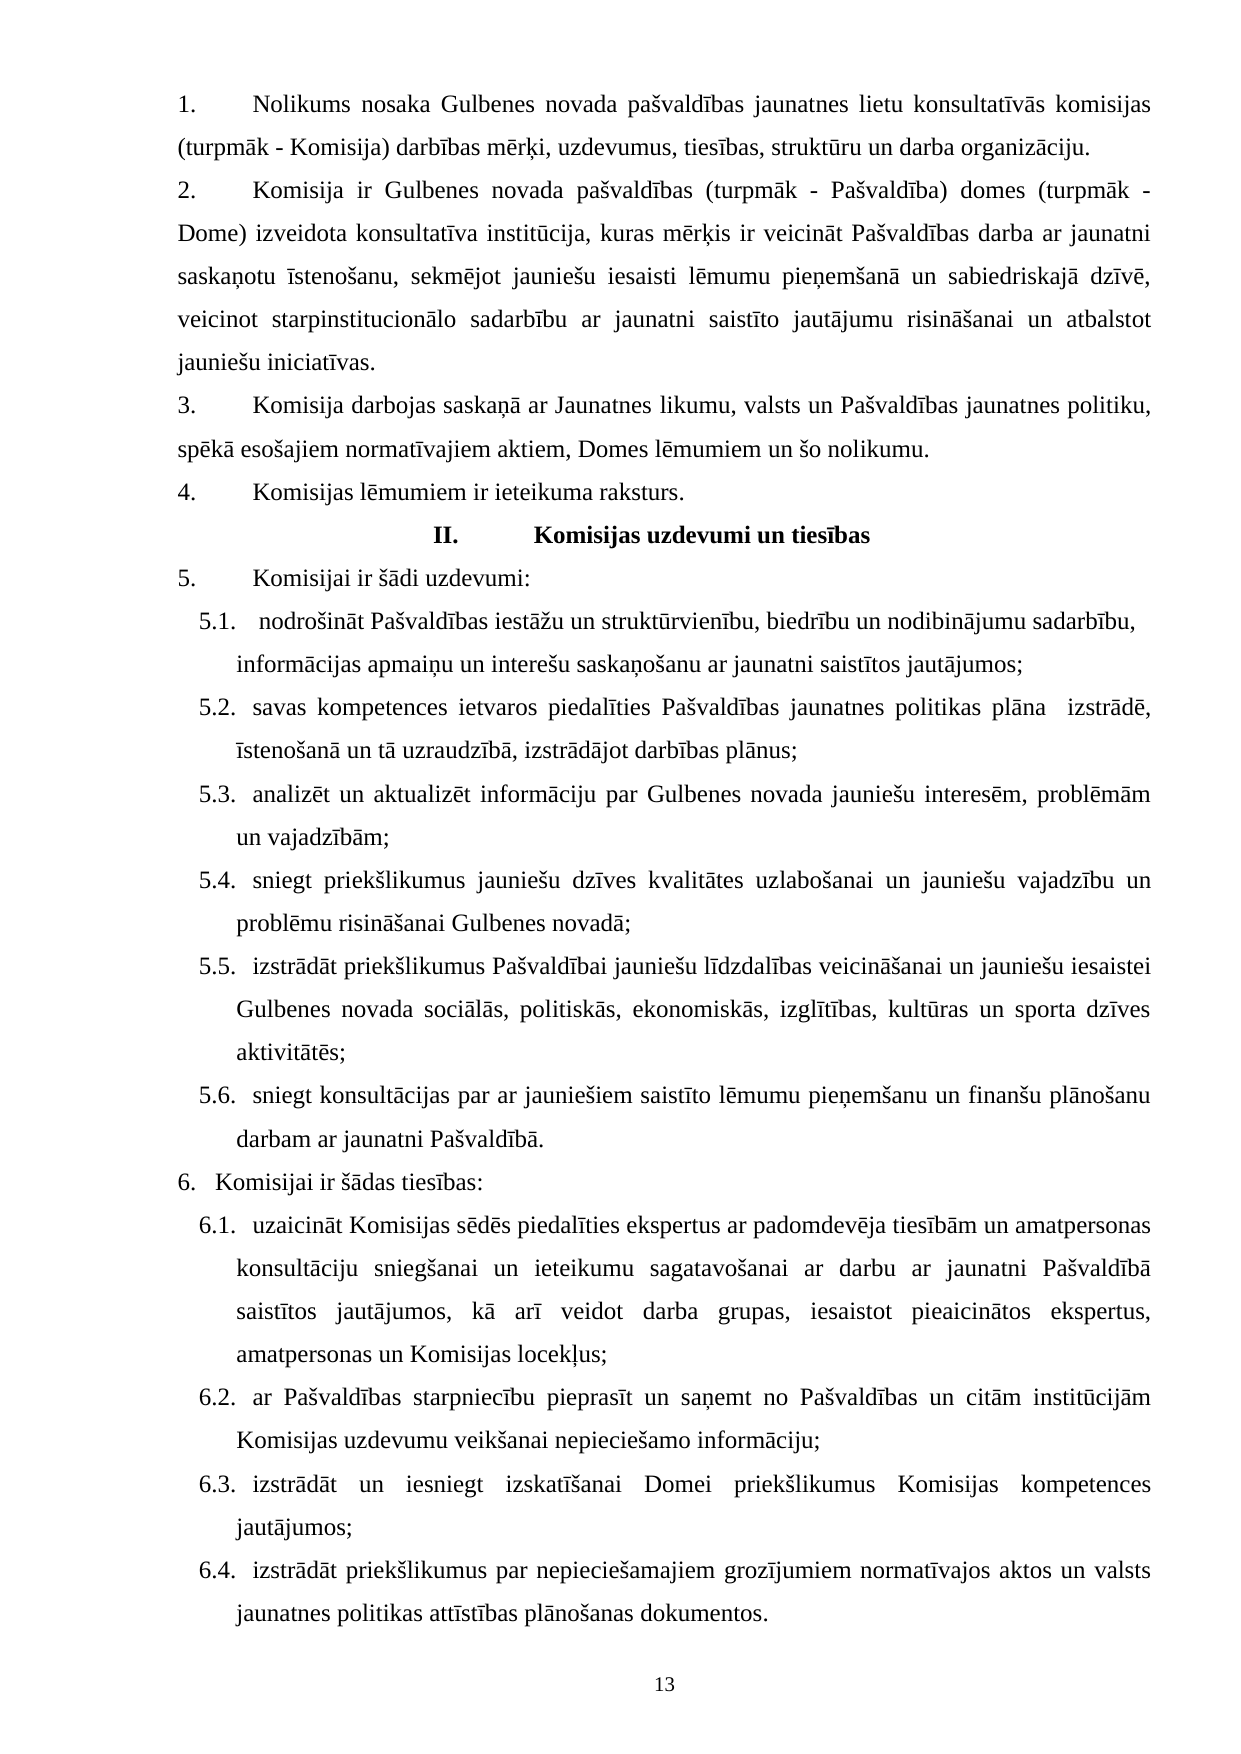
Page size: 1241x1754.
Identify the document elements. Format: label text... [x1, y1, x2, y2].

list Komisija ir Gulbenes novada pašvaldības (turpmāk - Pašvaldība) domes (turpmāk - Dome) izveidota konsultatīva institūcija, kuras mērķis ir veicināt Pašvaldības darba ar jaunatni saskaņotu īstenošanu, sekmējot jauniešu iesaisti lēmumu pieņemšanā un sabiedriskajā dzīvē, veicinot starpinstitucionālo sadarbību ar jaunatni saistīto jautājumu risināšanai un atbalstot jauniešu iniciatīvas. [177, 175, 1152, 376]
list savas kompetences ietvaros piedalīties Pašvaldības jaunatnes politikas plāna izstrādē, īstenošanā un tā uzraudzībā, izstrādājot darbības plānus; [199, 692, 1152, 764]
list Komisijai ir šādi uzdevumi: [177, 563, 1152, 592]
list sniegt priekšlikumus jauniešu dzīves kvalitātes uzlabošanai un jauniešu vajadzību un problēmu risināšanai Gulbenes novadā; [199, 865, 1152, 937]
list nodrošināt Pašvaldības iestāžu un struktūrvienību, biedrību un nodibinājumu sadarbību, informācijas apmaiņu un interešu saskaņošanu ar jaunatni saistītos jautājumos; [199, 606, 1152, 678]
list izstrādāt priekšlikumus par nepieciešamajiem grozījumiem normatīvajos aktos un valsts jaunatnes politikas attīstības plānošanas dokumentos. [199, 1555, 1152, 1627]
list analizēt un aktualizēt informāciju par Gulbenes novada jauniešu interesēm, problēmām un vajadzībām; [199, 779, 1152, 851]
list Komisijas uzdevumi un tiesības [177, 520, 1152, 549]
list izstrādāt priekšlikumus Pašvaldībai jauniešu līdzdalības veicināšanai un jauniešu iesaistei Gulbenes novada sociālās, politiskās, ekonomiskās, izglītības, kultūras un sporta dzīves aktivitātēs; [199, 951, 1152, 1066]
list Komisija darbojas saskaņā ar Jaunatnes likumu, valsts un Pašvaldības jaunatnes politiku, spēkā esošajiem normatīvajiem aktiem, Domes lēmumiem un šo nolikumu. [177, 391, 1152, 462]
list Nolikums nosaka Gulbenes novada pašvaldības jaunatnes lietu konsultatīvās komisijas (turpmāk - Komisija) darbības mērķi, uzdevumus, tiesības, struktūru un darba organizāciju. [177, 89, 1152, 161]
list ar Pašvaldības starpniecību pieprasīt un saņemt no Pašvaldības un citām institūcijām Komisijas uzdevumu veikšanai nepieciešamo informāciju; [199, 1382, 1152, 1454]
list sniegt konsultācijas par ar jauniešiem saistīto lēmumu pieņemšanu un finanšu plānošanu darbam ar jaunatni Pašvaldībā. [199, 1081, 1152, 1152]
list Komisijas lēmumiem ir ieteikuma raksturs. [177, 477, 1152, 506]
list Komisijai ir šādas tiesības: [177, 1167, 1152, 1196]
list izstrādāt un iesniegt izskatīšanai Domei priekšlikumus Komisijas kompetences jautājumos; [199, 1469, 1152, 1541]
list uzaicināt Komisijas sēdēs piedalīties ekspertus ar padomdevēja tiesībām un amatpersonas konsultāciju sniegšanai un ieteikumu sagatavošanai ar darbu ar jaunatni Pašvaldībā saistītos jautājumos, kā arī veidot darba grupas, iesaistot pieaicinātos ekspertus, amatpersonas un Komisijas locekļus; [199, 1210, 1152, 1368]
